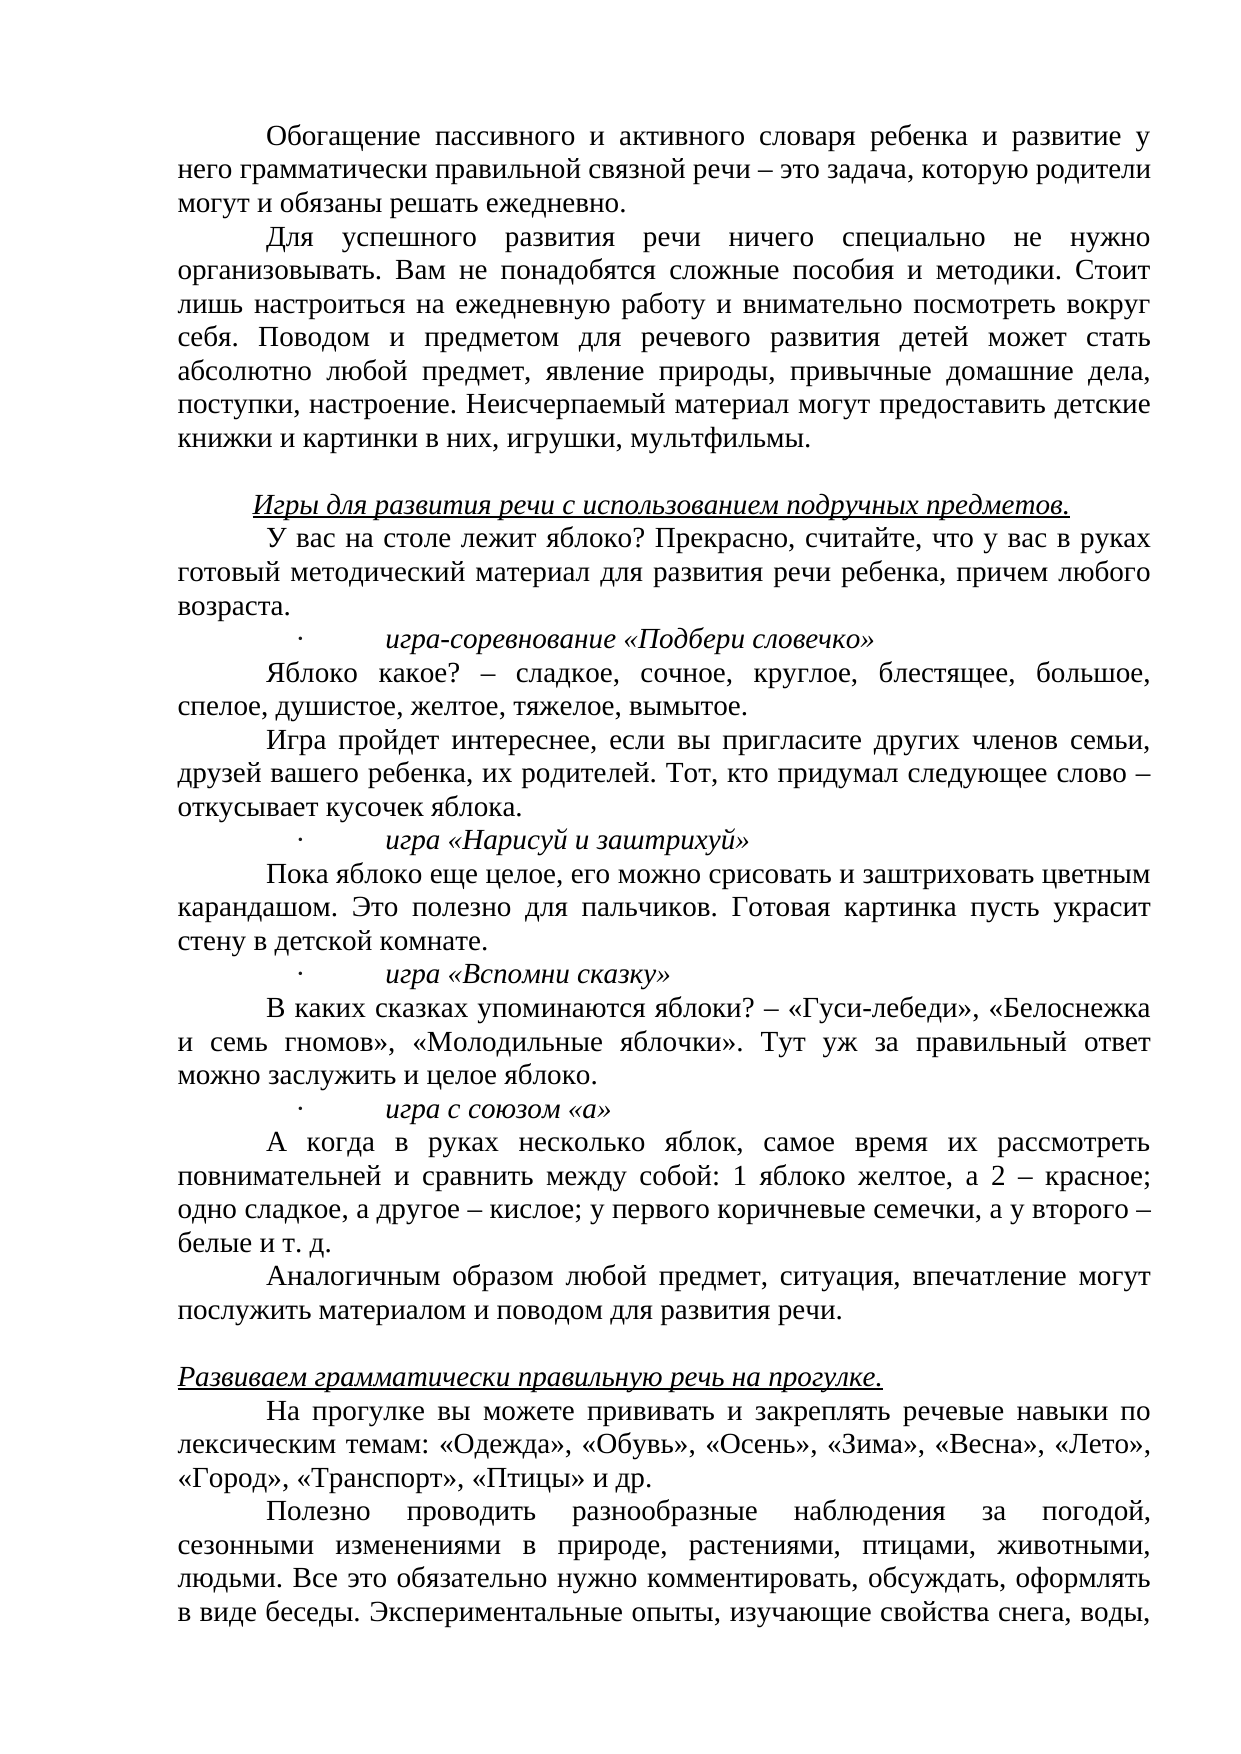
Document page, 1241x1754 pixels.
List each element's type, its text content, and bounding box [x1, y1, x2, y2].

text Яблоко какое? – сладкое, сочное, круглое, блестящее, большое, спелое, душистое, желтое, тяжелое, вымытое. [177, 655, 1152, 722]
text В каких сказках упоминаются яблоки? – «Гуси-лебеди», «Белоснежка и семь гномов», «Молодильные яблочки». Тут уж за правильный ответ можно заслужить и целое яблоко. [177, 990, 1152, 1091]
text Аналогичным образом любой предмет, ситуация, впечатление могут послужить материалом и поводом для развития речи. [177, 1258, 1152, 1326]
text Развиваем грамматически правильную речь на прогулке. [177, 1359, 1152, 1393]
text На прогулке вы можете прививать и закреплять речевые навыки по лексическим темам: «Одежда», «Обувь», «Осень», «Зима», «Весна», «Лето», «Город», «Транспорт», «Птицы» и др. [177, 1393, 1152, 1493]
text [177, 1493, 1152, 1627]
text Игра пройдет интереснее, если вы пригласите других членов семьи, друзей вашего ребенка, их родителей. Тот, кто придумал следующее слово – откусывает кусочек яблока. [177, 722, 1152, 822]
text · игра-соревнование «Подбери словечко» [295, 621, 1152, 655]
text Обогащение пассивного и активного словаря ребенка и развитие у него грамматически правильной связной речи – это задача, которую родители могут и обязаны решать ежедневно. [177, 118, 1152, 219]
text А когда в руках несколько яблок, самое время их рассмотреть повнимательней и сравнить между собой: 1 яблоко желтое, а 2 – красное; одно сладкое, а другое – кислое; у первого коричневые семечки, а у второго – белые и т. д. [177, 1124, 1152, 1258]
text Для успешного развития речи ничего специально не нужно организовывать. Вам не понадобятся сложные пособия и методики. Стоит лишь настроиться на ежедневную работу и внимательно посмотреть вокруг себя. Поводом и предметом для речевого развития детей может стать абсолютно любой предмет, явление природы, привычные домашние дела, поступки, настроение. Неисчерпаемый материал могут предоставить детские книжки и картинки в них, игрушки, мультфильмы. [177, 219, 1152, 453]
text · игра «Нарисуй и заштрихуй» [295, 822, 1152, 856]
text · игра «Вспомни сказку» [295, 957, 1152, 990]
text · игра с союзом «а» [295, 1091, 1152, 1124]
text Игры для развития речи с использованием подручных предметов. [252, 487, 1152, 521]
text У вас на столе лежит яблоко? Прекрасно, считайте, что у вас в руках готовый методический материал для развития речи ребенка, причем любого возраста. [177, 521, 1152, 621]
text Пока яблоко еще целое, его можно срисовать и заштриховать цветным карандашом. Это полезно для пальчиков. Готовая картинка пусть украсит стену в детской комнате. [177, 856, 1152, 957]
